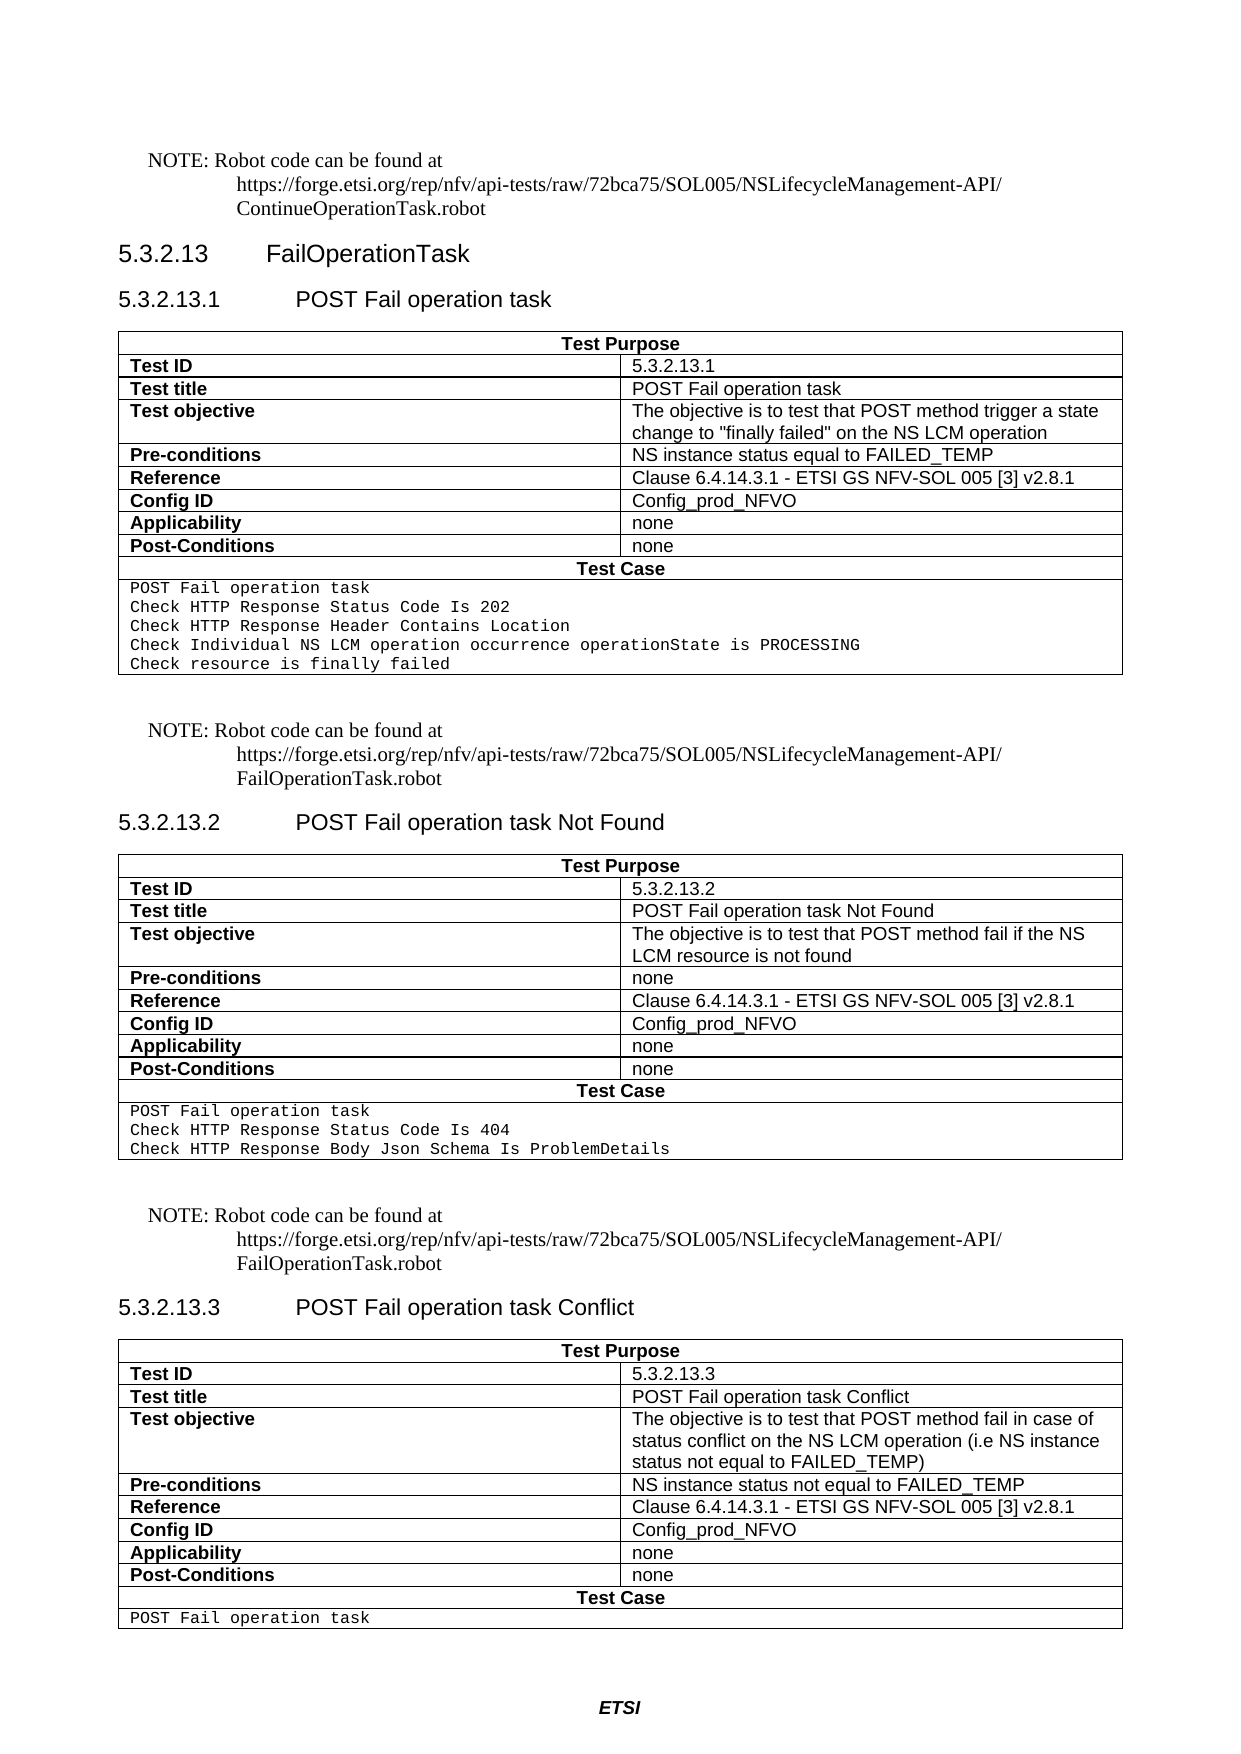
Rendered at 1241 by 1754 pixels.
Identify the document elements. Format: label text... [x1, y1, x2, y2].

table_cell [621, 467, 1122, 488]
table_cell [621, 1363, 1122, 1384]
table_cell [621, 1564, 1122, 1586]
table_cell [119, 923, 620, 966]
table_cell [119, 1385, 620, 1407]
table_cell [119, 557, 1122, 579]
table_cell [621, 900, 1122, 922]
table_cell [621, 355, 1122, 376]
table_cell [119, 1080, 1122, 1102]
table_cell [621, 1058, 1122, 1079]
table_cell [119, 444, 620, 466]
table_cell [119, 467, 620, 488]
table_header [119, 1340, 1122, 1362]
subtitle 5.3.2.13.1 POST Fail operation task [118, 286, 1122, 312]
subtitle 5.3.2.13.2 POST Fail operation task Not Found [118, 809, 1122, 835]
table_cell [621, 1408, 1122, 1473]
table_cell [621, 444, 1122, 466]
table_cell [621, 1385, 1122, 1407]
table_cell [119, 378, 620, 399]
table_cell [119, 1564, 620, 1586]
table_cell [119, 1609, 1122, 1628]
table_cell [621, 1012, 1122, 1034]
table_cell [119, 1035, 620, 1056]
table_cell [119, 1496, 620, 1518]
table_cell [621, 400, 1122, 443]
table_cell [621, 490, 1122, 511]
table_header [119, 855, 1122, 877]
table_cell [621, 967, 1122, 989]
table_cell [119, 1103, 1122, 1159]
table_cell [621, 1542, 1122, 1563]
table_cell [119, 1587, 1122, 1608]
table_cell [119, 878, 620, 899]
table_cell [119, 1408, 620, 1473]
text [148, 148, 1122, 220]
text NOTE: Robot code can be found at https://forge.etsi.org/rep/nfv/api-tests/raw/72bca75/SOL005/NSLifecycleManagement-API/FailOperationTask.robot [148, 718, 1122, 790]
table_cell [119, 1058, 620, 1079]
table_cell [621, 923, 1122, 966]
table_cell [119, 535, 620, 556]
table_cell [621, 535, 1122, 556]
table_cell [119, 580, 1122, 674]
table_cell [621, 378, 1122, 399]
subtitle 5.3.2.13.3 POST Fail operation task Conflict [118, 1294, 1122, 1320]
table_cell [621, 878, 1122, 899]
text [148, 1203, 1122, 1275]
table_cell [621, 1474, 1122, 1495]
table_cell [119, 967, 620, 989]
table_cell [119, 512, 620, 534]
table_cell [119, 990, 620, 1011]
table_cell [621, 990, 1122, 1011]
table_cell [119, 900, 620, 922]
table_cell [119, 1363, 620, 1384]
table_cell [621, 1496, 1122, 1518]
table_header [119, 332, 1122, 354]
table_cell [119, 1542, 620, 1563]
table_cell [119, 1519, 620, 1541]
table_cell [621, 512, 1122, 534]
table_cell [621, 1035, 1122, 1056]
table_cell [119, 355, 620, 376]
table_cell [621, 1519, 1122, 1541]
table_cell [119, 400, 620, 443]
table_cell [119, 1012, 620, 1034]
subtitle 5.3.2.13 FailOperationTask [118, 239, 1122, 267]
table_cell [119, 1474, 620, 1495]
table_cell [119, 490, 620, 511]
